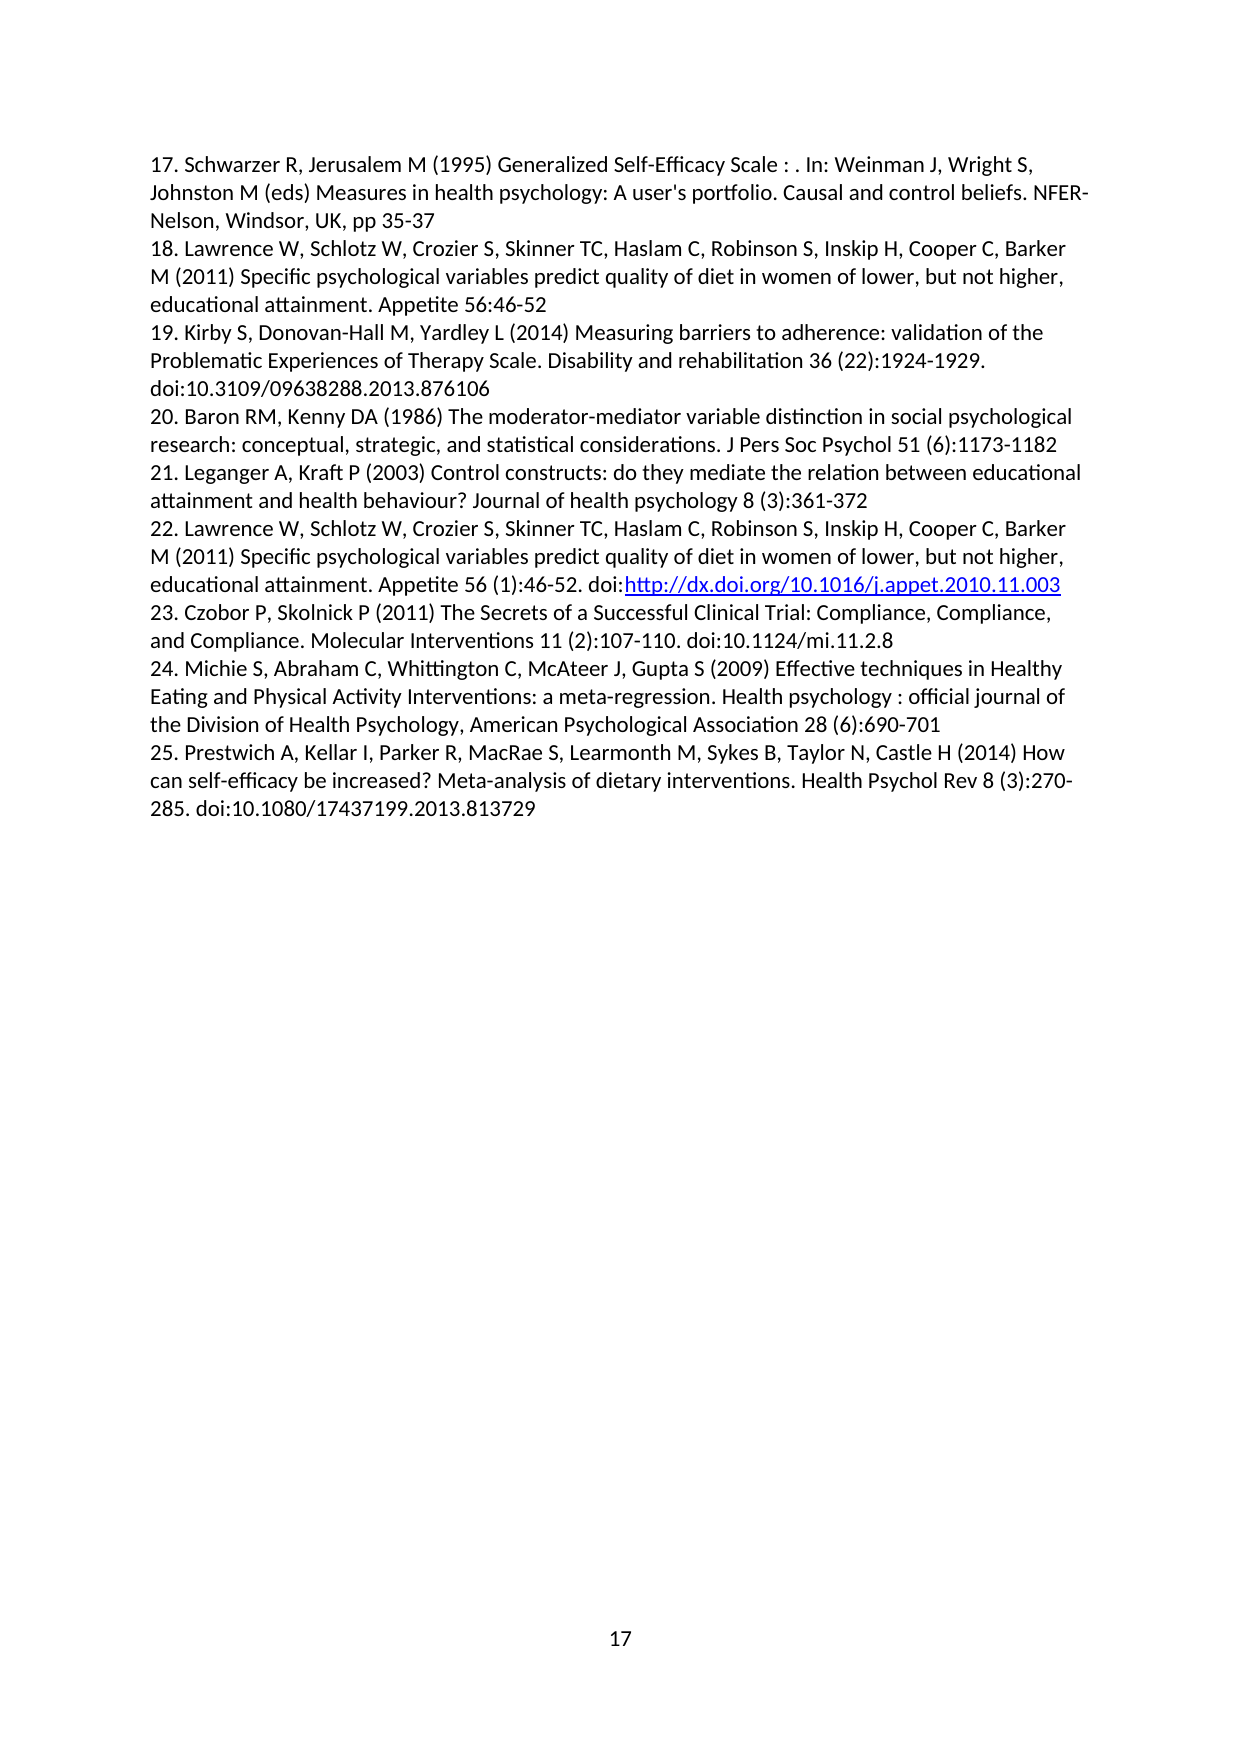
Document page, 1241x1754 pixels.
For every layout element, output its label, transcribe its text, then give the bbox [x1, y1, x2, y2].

text 19. Kirby S, Donovan-Hall M, Yardley L (2014) Measuring barriers to adherence: validation of the Problematic Experiences of Therapy Scale. Disability and rehabilitation 36 (22):1924-1929. doi:10.3109/09638288.2013.876106 [150, 318, 1090, 402]
text 22. Lawrence W, Schlotz W, Crozier S, Skinner TC, Haslam C, Robinson S, Inskip H, Cooper C, Barker M (2011) Specific psychological variables predict quality of diet in women of lower, but not higher, educational attainment. Appetite 56 (1):46-52. doi:http://dx.doi.org/10.1016/j.appet.2010.11.003 [150, 514, 1090, 598]
text 21. Leganger A, Kraft P (2003) Control constructs: do they mediate the relation between educational attainment and health behaviour? Journal of health psychology 8 (3):361-372 [150, 458, 1090, 514]
text 20. Baron RM, Kenny DA (1986) The moderator-mediator variable distinction in social psychological research: conceptual, strategic, and statistical considerations. J Pers Soc Psychol 51 (6):1173-1182 [150, 402, 1090, 458]
text 18. Lawrence W, Schlotz W, Crozier S, Skinner TC, Haslam C, Robinson S, Inskip H, Cooper C, Barker M (2011) Specific psychological variables predict quality of diet in women of lower, but not higher, educational attainment. Appetite 56:46-52 [150, 234, 1090, 318]
text 24. Michie S, Abraham C, Whittington C, McAteer J, Gupta S (2009) Effective techniques in Healthy Eating and Physical Activity Interventions: a meta-regression. Health psychology : official journal of the Division of Health Psychology, American Psychological Association 28 (6):690-701 [150, 654, 1090, 738]
text 17. Schwarzer R, Jerusalem M (1995) Generalized Self-Efficacy Scale : . In: Weinman J, Wright S, Johnston M (eds) Measures in health psychology: A user's portfolio. Causal and control beliefs. NFER-Nelson, Windsor, UK, pp 35-37 [150, 150, 1090, 234]
text 25. Prestwich A, Kellar I, Parker R, MacRae S, Learmonth M, Sykes B, Taylor N, Castle H (2014) How can self-efficacy be increased? Meta-analysis of dietary interventions. Health Psychol Rev 8 (3):270-285. doi:10.1080/17437199.2013.813729 [150, 738, 1090, 822]
text 23. Czobor P, Skolnick P (2011) The Secrets of a Successful Clinical Trial: Compliance, Compliance, and Compliance. Molecular Interventions 11 (2):107-110. doi:10.1124/mi.11.2.8 [150, 598, 1090, 654]
